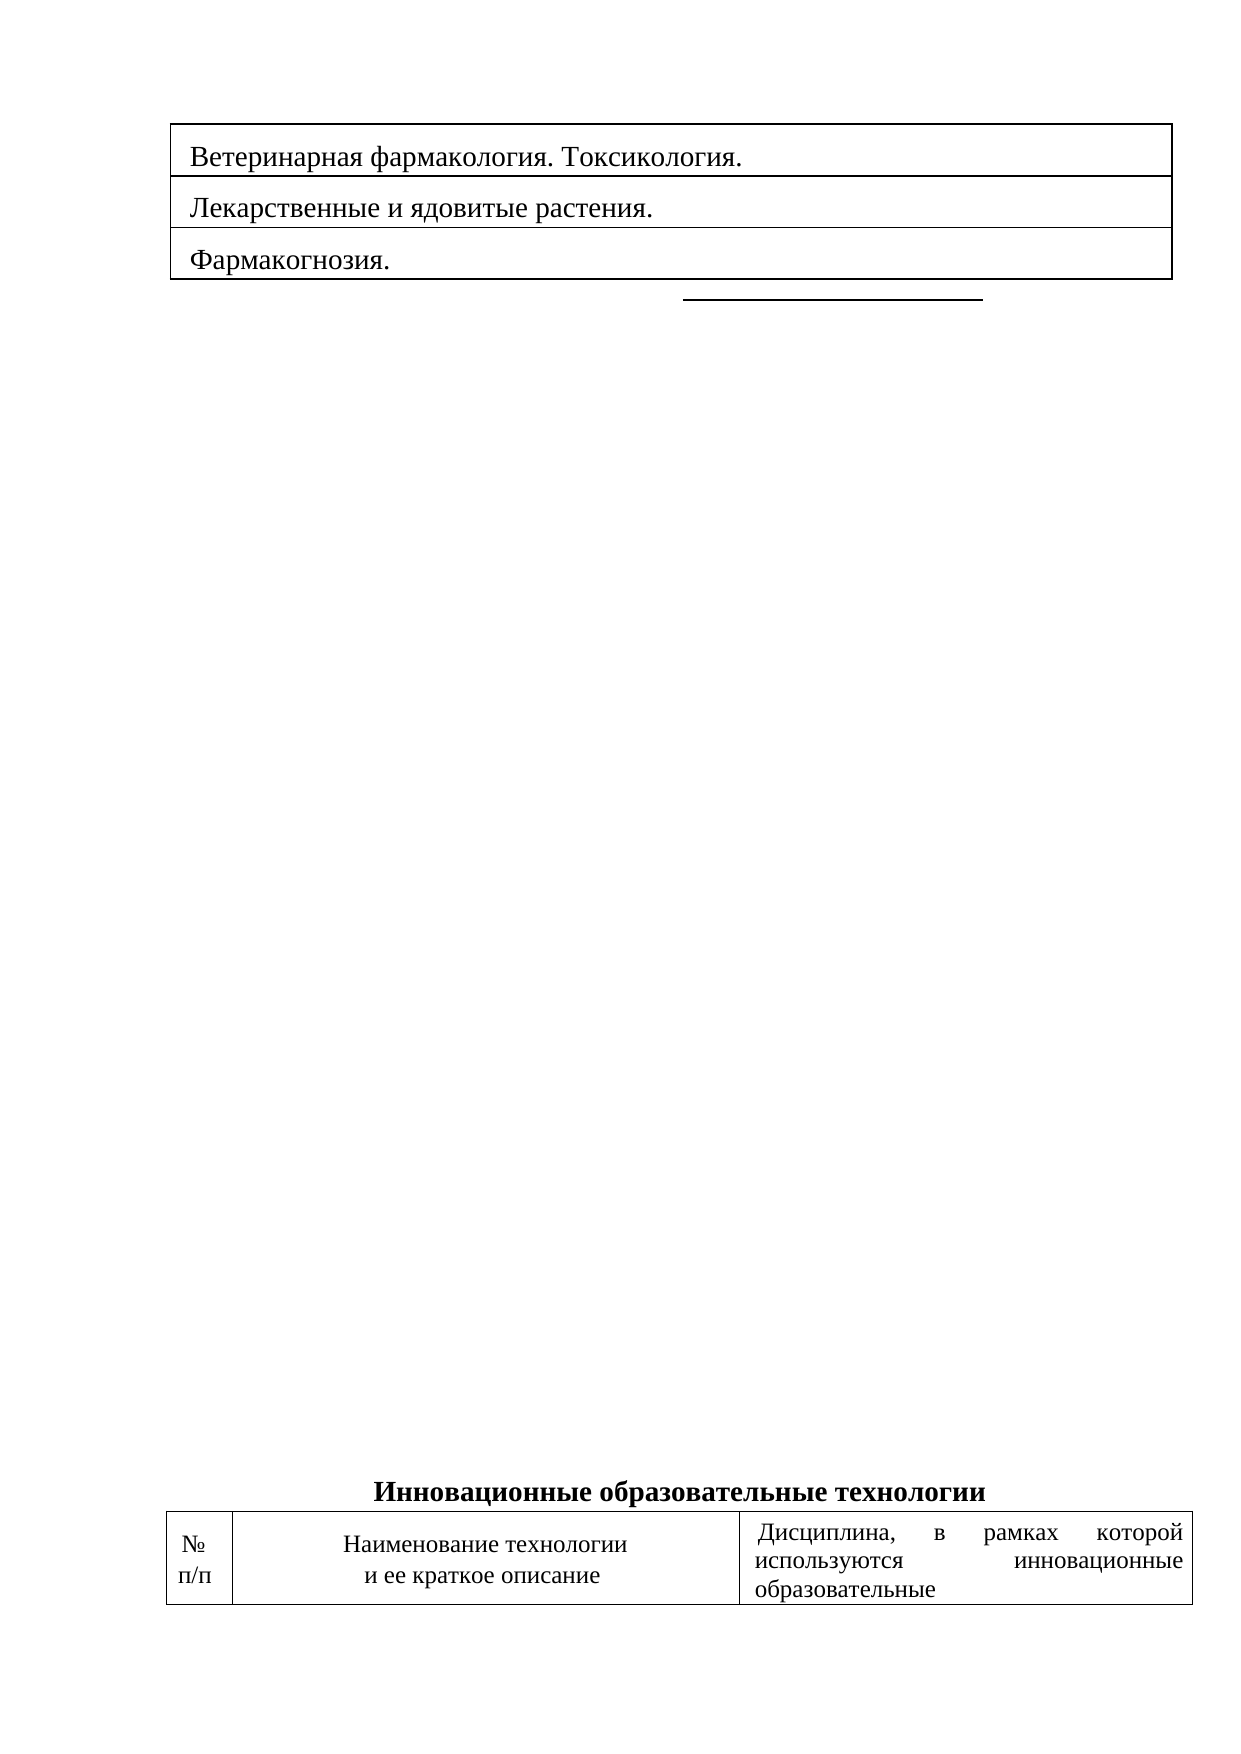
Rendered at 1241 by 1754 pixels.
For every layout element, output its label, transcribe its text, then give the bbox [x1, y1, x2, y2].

table_header № п/п [167, 1512, 232, 1604]
table_cell Лекарственные и ядовитые растения. [171, 177, 1171, 227]
table_cell Фармакогнозия. [171, 228, 1171, 278]
subtitle Инновационные образовательные технологии [177, 1474, 1182, 1508]
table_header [740, 1512, 1192, 1604]
table_cell Ветеринарная фармакология. Токсикология. [171, 125, 1171, 175]
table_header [233, 1512, 739, 1604]
